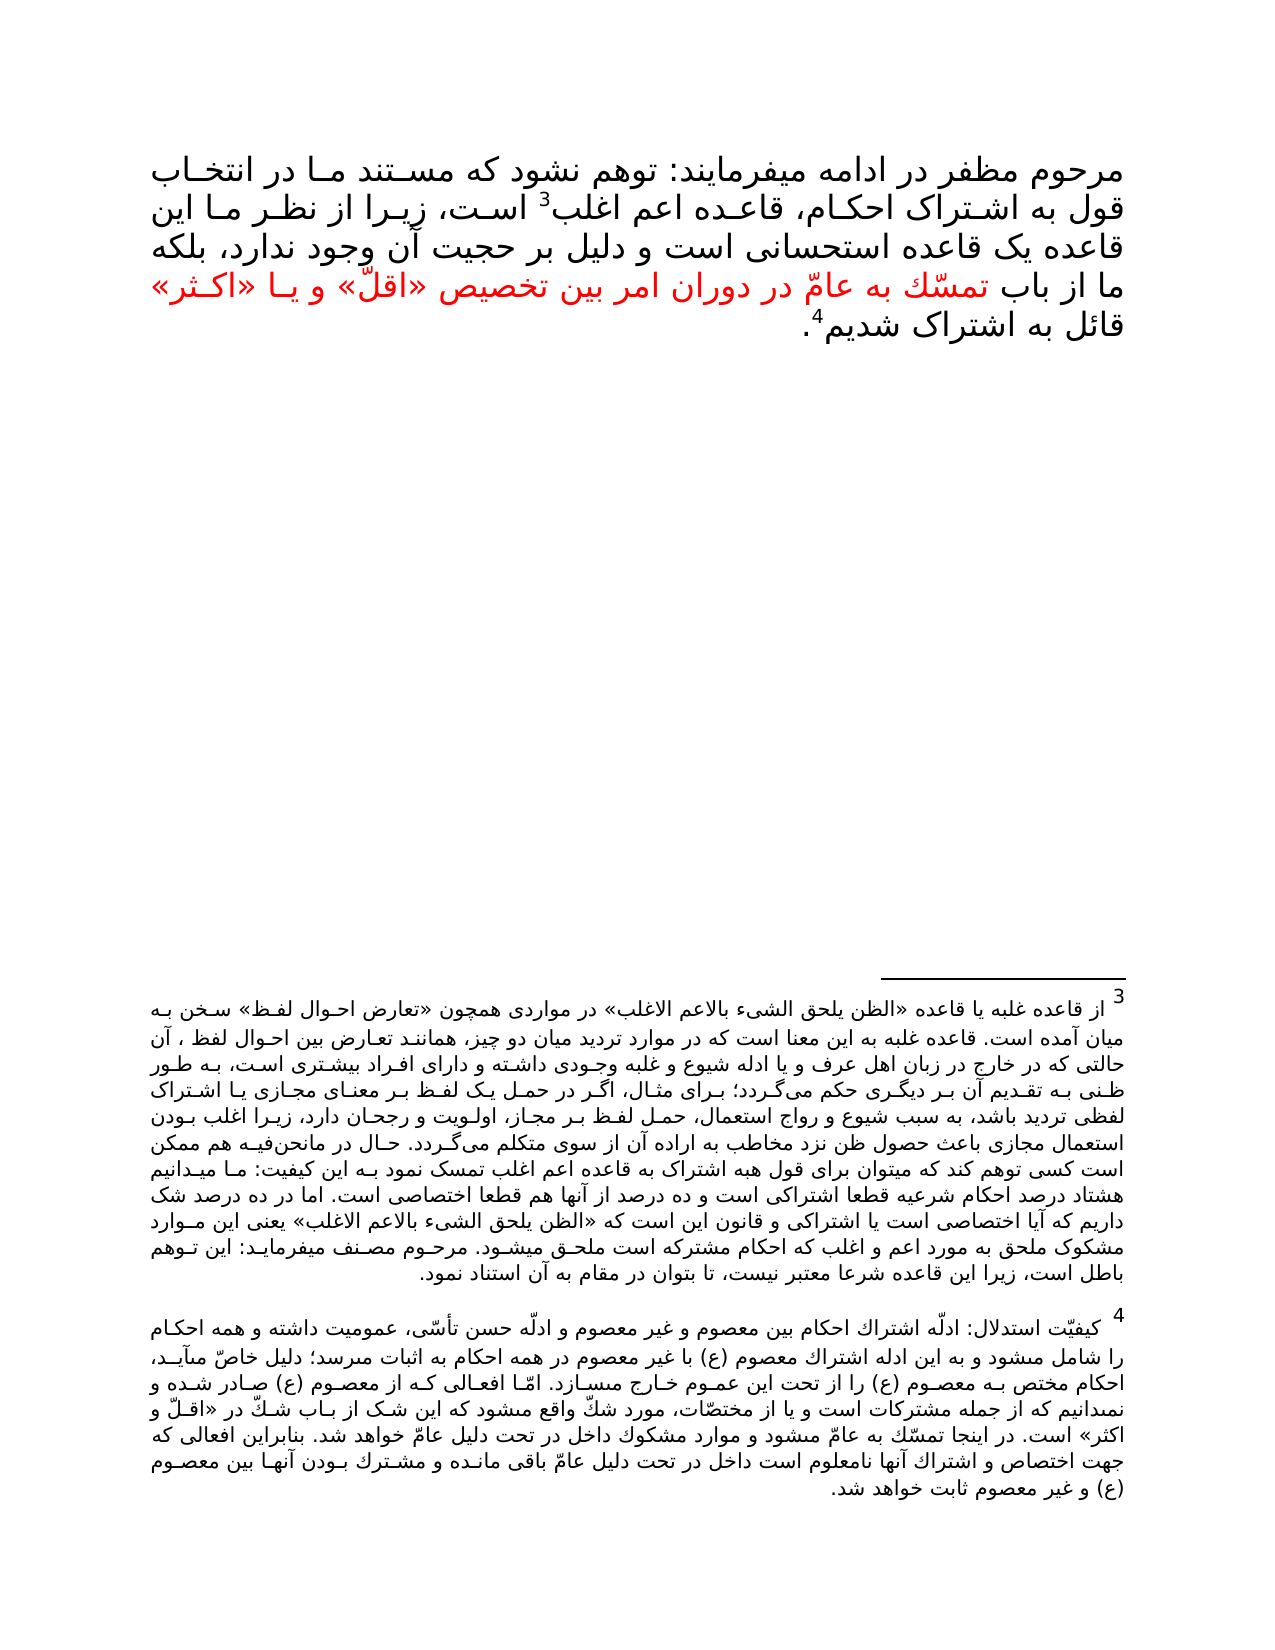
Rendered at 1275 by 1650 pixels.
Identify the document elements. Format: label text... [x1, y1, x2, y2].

text مرحوم مظفر در ادامه میفرمایند: توهم نشود که مستند ما در انتخاب قول به اشتراک احکام، قاعده اعم اغلب است، زیرا از نظر ما این قاعده یک قاعده استحسانی است و دلیل بر حجیت آن وجود ندارد، بلکه ما از باب تمسّك به عامّ در‏ دوران امر بين تخصيص «اقلّ» و يا «اكثر» قائل به اشتراک شدیم. [150, 150, 1125, 344]
